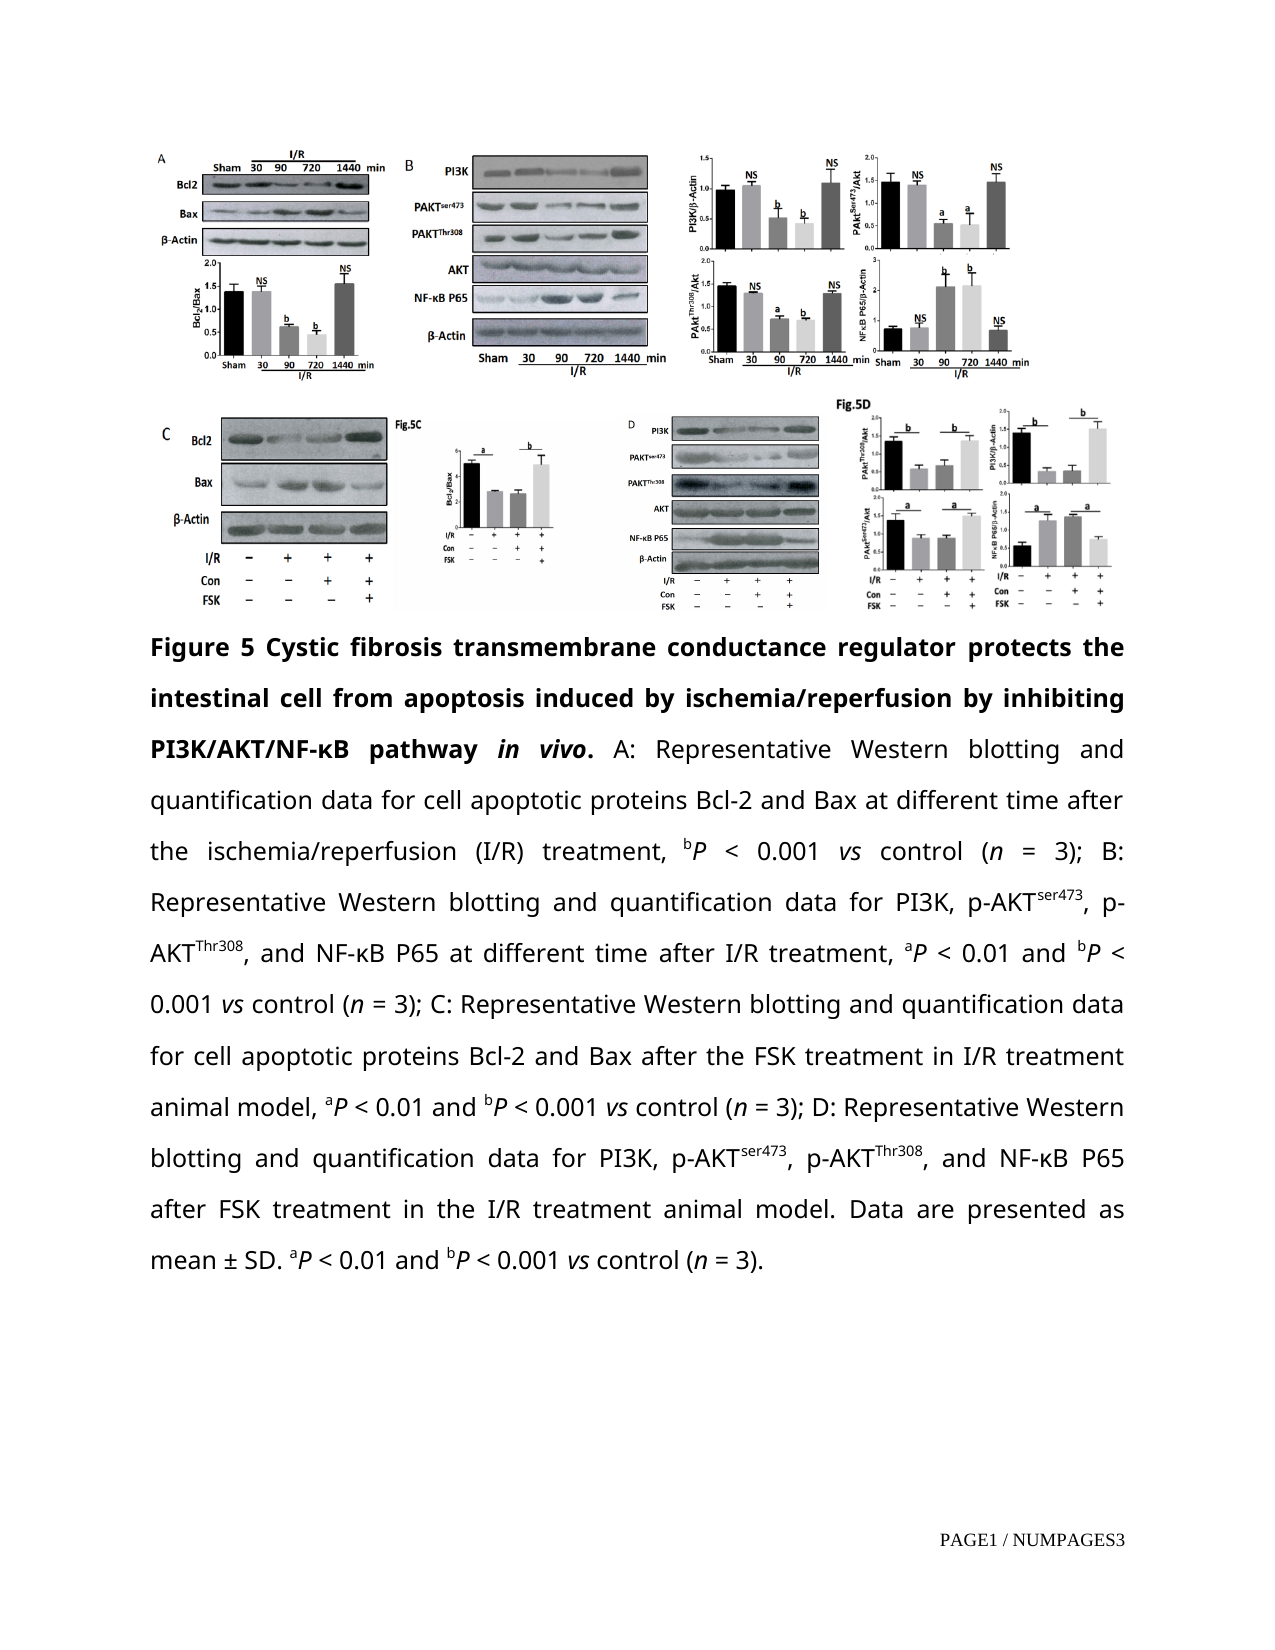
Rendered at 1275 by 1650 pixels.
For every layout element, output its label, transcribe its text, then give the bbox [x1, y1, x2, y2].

text Figure 5 Cystic fibrosis transmembrane conductance regulator protects the intestinal cell from apoptosis induced by ischemia/reperfusion by inhibiting PI3K/AKT/NF-κB pathway in vivo. A: Representative Western blotting and quantification data for cell apoptotic proteins Bcl-2 and Bax at different time after the ischemia/reperfusion (I/R) treatment, bP < 0.001 vs control (n = 3); B: Representative Western blotting and quantification data for PI3K, p-AKTser473, p-AKTThr308, and NF-κB P65 at different time after I/R treatment, aP < 0.01 and bP < 0.001 vs control (n = 3); C: Representative Western blotting and quantification data for cell apoptotic proteins Bcl-2 and Bax after the FSK treatment in I/R treatment animal model, aP < 0.01 and bP < 0.001 vs control (n = 3); D: Representative Western blotting and quantification data for PI3K, p-AKTser473, p-AKTThr308, and NF-κB P65 after FSK treatment in the I/R treatment animal model. Data are presented as mean ± SD. aP < 0.01 and bP < 0.001 vs control (n = 3). [150, 630, 1125, 1276]
picture [833, 398, 1124, 613]
picture [681, 150, 1031, 382]
picture [150, 408, 827, 613]
picture [150, 150, 391, 382]
picture [397, 151, 676, 382]
